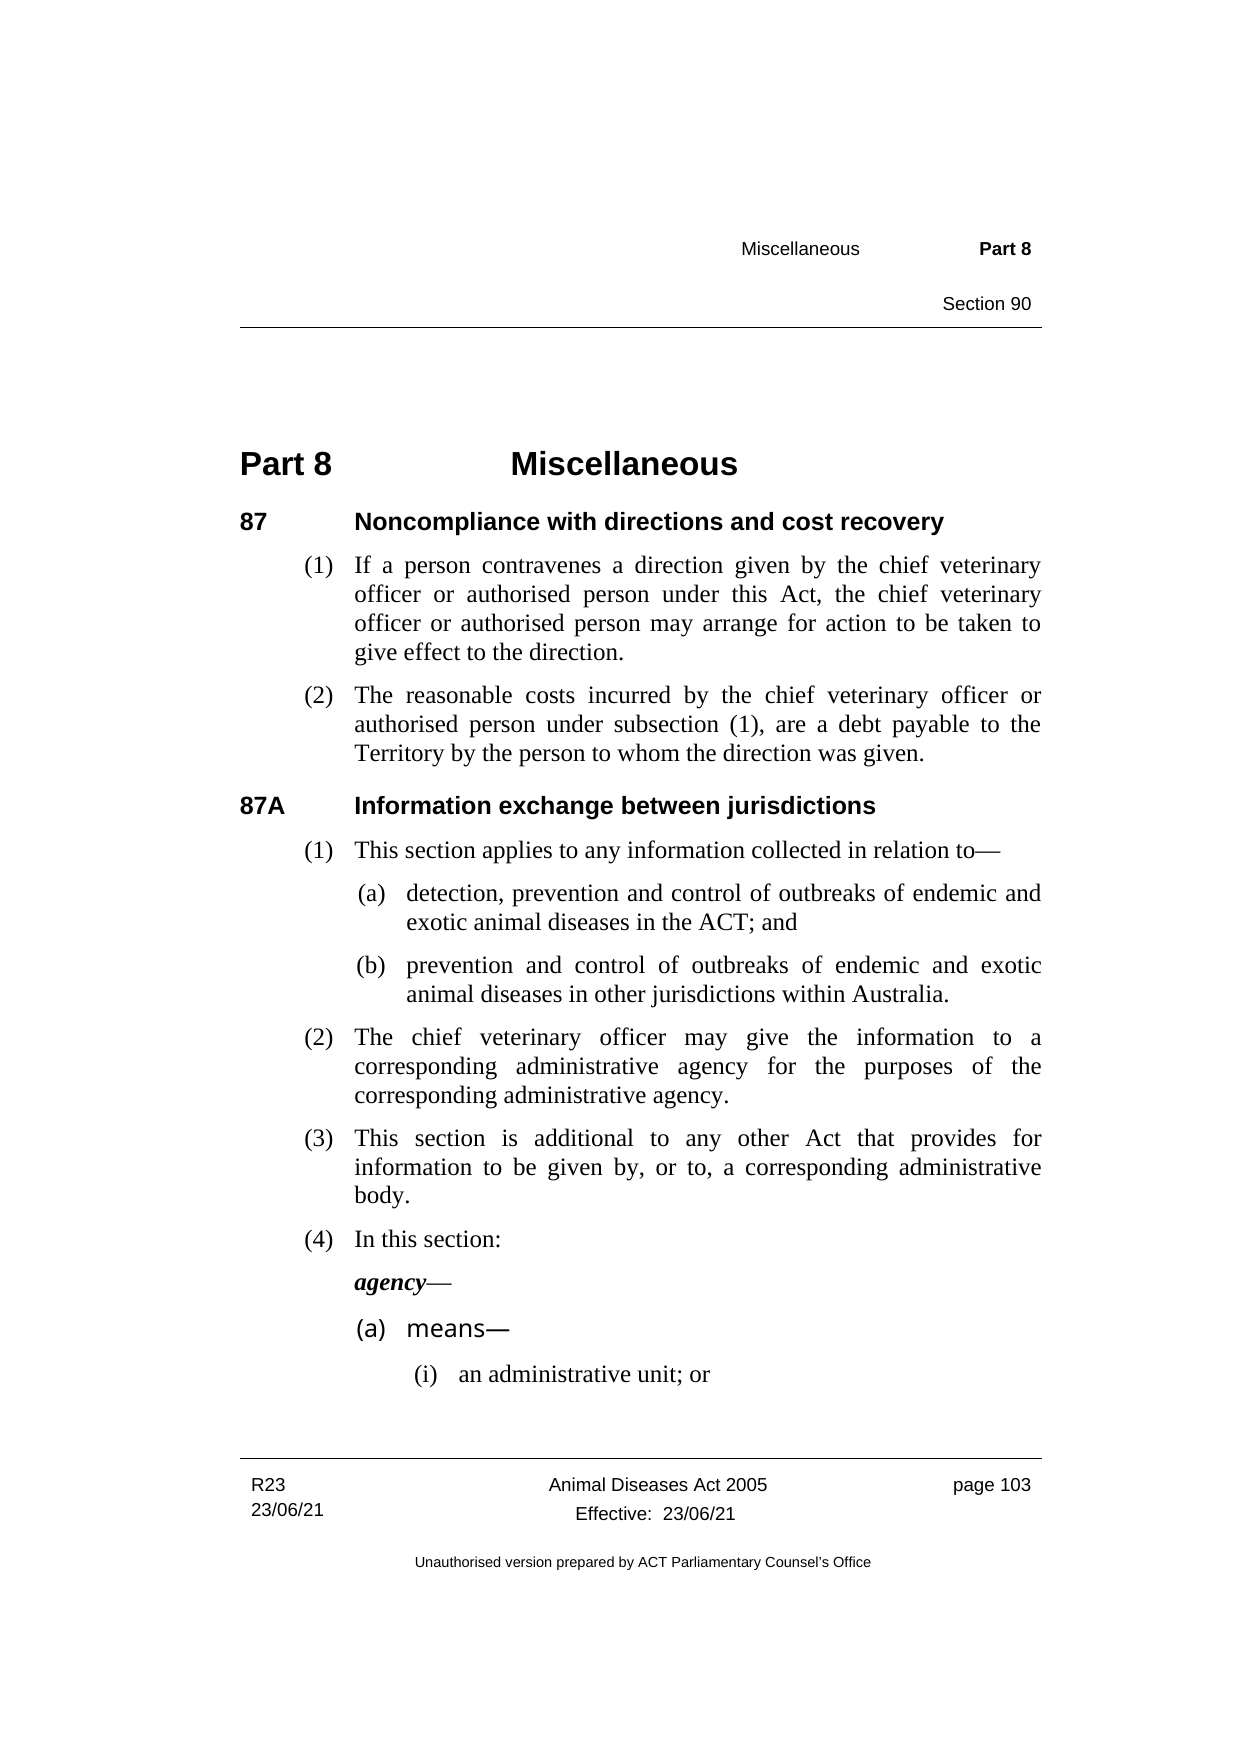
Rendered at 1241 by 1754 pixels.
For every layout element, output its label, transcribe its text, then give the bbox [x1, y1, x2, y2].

text (2) The chief veterinary officer may give the information to a corresponding administrative agency for the purposes of the corresponding administrative agency. [239, 1022, 1042, 1108]
text (i) an administrative unit; or [239, 1359, 1042, 1388]
text (3) This section is additional to any other Act that provides for information to be given by, or to, a corresponding administrative body. [239, 1123, 1042, 1209]
text 87A Information exchange between jurisdictions [239, 791, 1042, 820]
text (1) If a person contravenes a direction given by the chief veterinary officer or authorised person under this Act, the chief veterinary officer or authorised person may arrange for action to be taken to give effect to the direction. [239, 551, 1042, 666]
text (1) This section applies to any information collected in relation to— [239, 835, 1042, 863]
text (a) detection, prevention and control of outbreaks of endemic and exotic animal diseases in the ACT; and [239, 878, 1042, 936]
text 87 Noncompliance with directions and cost recovery [239, 507, 1042, 536]
text (4) In this section: [239, 1224, 1042, 1253]
text (b) prevention and control of outbreaks of endemic and exotic animal diseases in other jurisdictions within . [239, 950, 1042, 1008]
text agency— [354, 1267, 1042, 1296]
text Part 8 Miscellaneous [239, 444, 1042, 482]
text (2) The reasonable costs incurred by the chief veterinary officer or authorised person under subsection (1), are a debt payable to the Territory by the person to whom the direction was given. [239, 680, 1042, 766]
text (a) means— [239, 1311, 1042, 1344]
